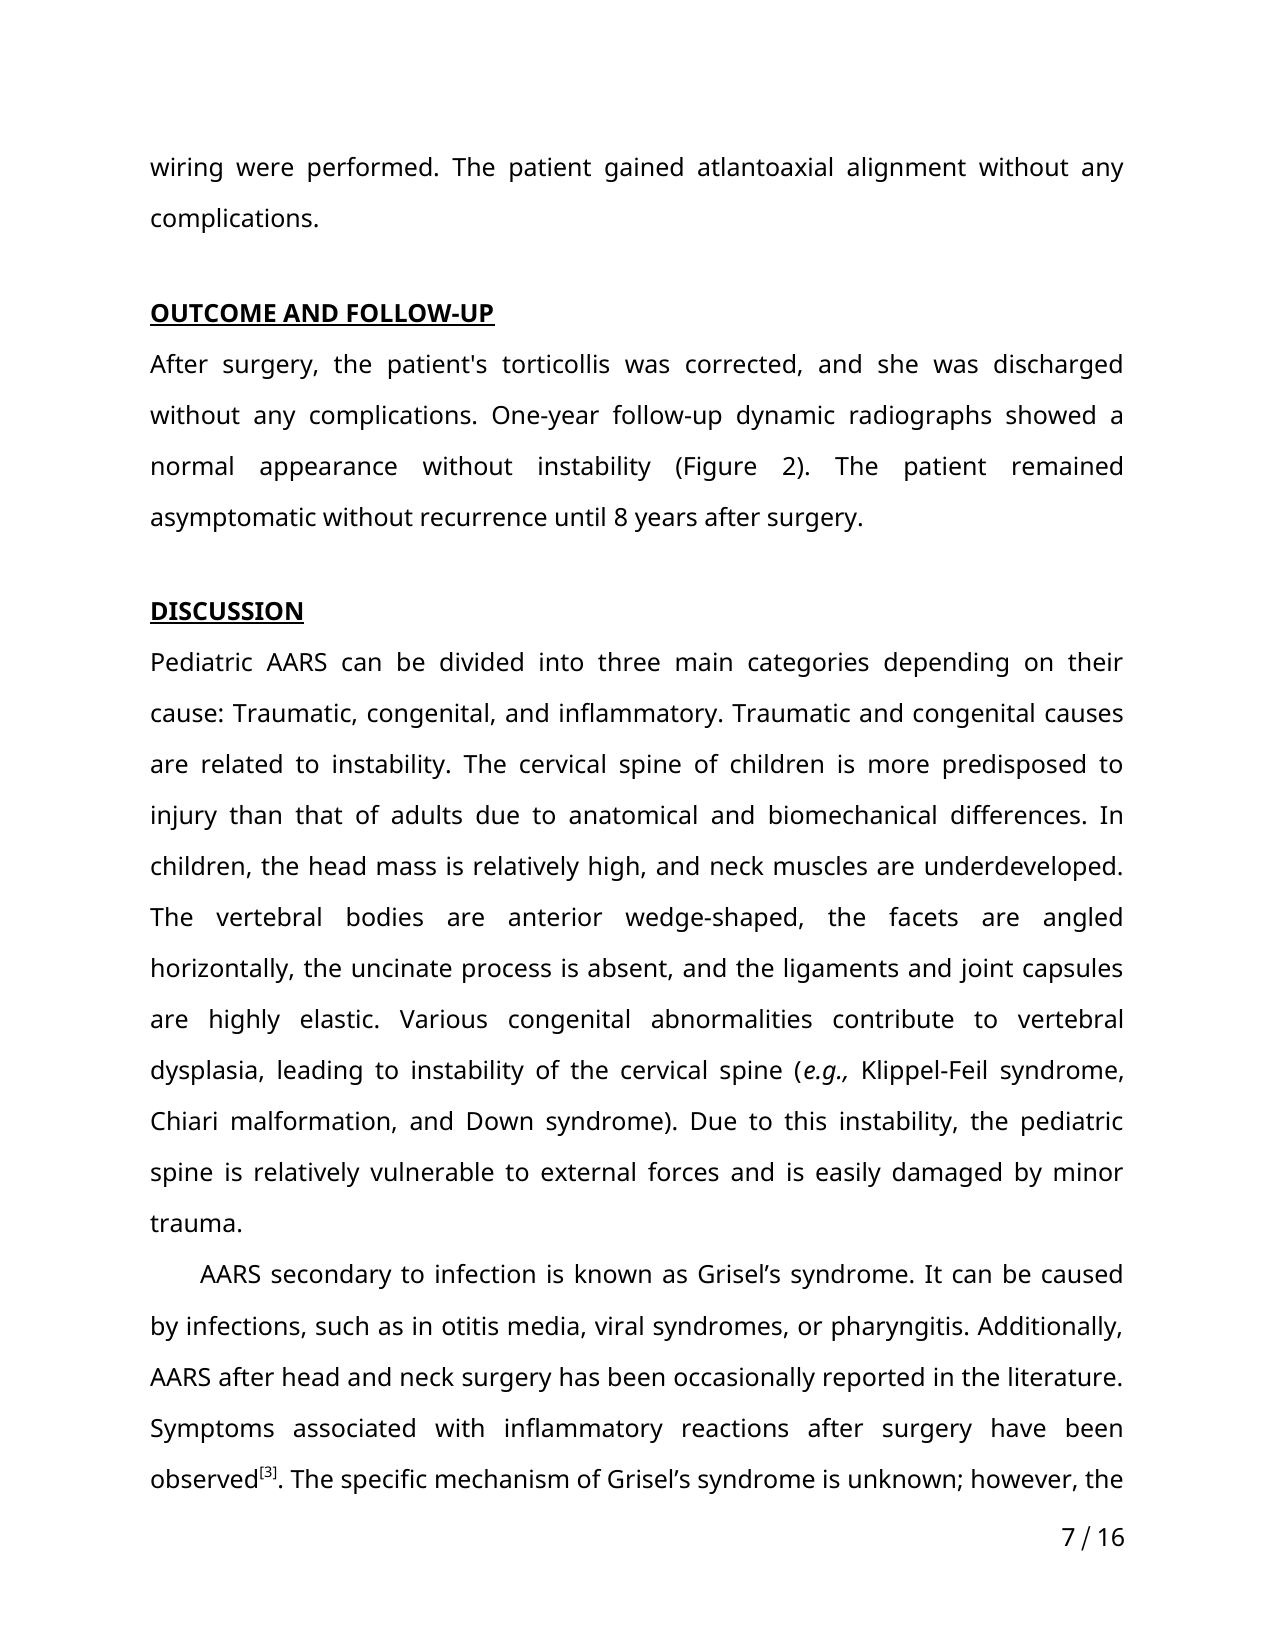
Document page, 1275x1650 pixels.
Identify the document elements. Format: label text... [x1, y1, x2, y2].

text After surgery, the patient's torticollis was corrected, and she was discharged without any complications. One-year follow-up dynamic radiographs showed a normal appearance without instability (Figure 2). The patient remained asymptomatic without recurrence until 8 years after surgery. [150, 346, 1125, 533]
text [150, 1257, 1125, 1495]
text OUTCOME AND FOLLOW-UP [150, 295, 1125, 329]
text Pediatric AARS can be divided into three main categories depending on their cause: Traumatic, congenital, and inflammatory. Traumatic and congenital causes are related to instability. The cervical spine of children is more predisposed to injury than that of adults due to anatomical and biomechanical differences. In children, the head mass is relatively high, and neck muscles are underdeveloped. The vertebral bodies are anterior wedge-shaped, the facets are angled horizontally, the uncinate process is absent, and the ligaments and joint capsules are highly elastic. Various congenital abnormalities contribute to vertebral dysplasia, leading to instability of the cervical spine (e.g., Klippel-Feil syndrome, Chiari malformation, and Down syndrome). Due to this instability, the pediatric spine is relatively vulnerable to external forces and is easily damaged by minor trauma. [150, 644, 1125, 1240]
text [150, 150, 1125, 235]
text DISCUSSION [150, 593, 1125, 628]
